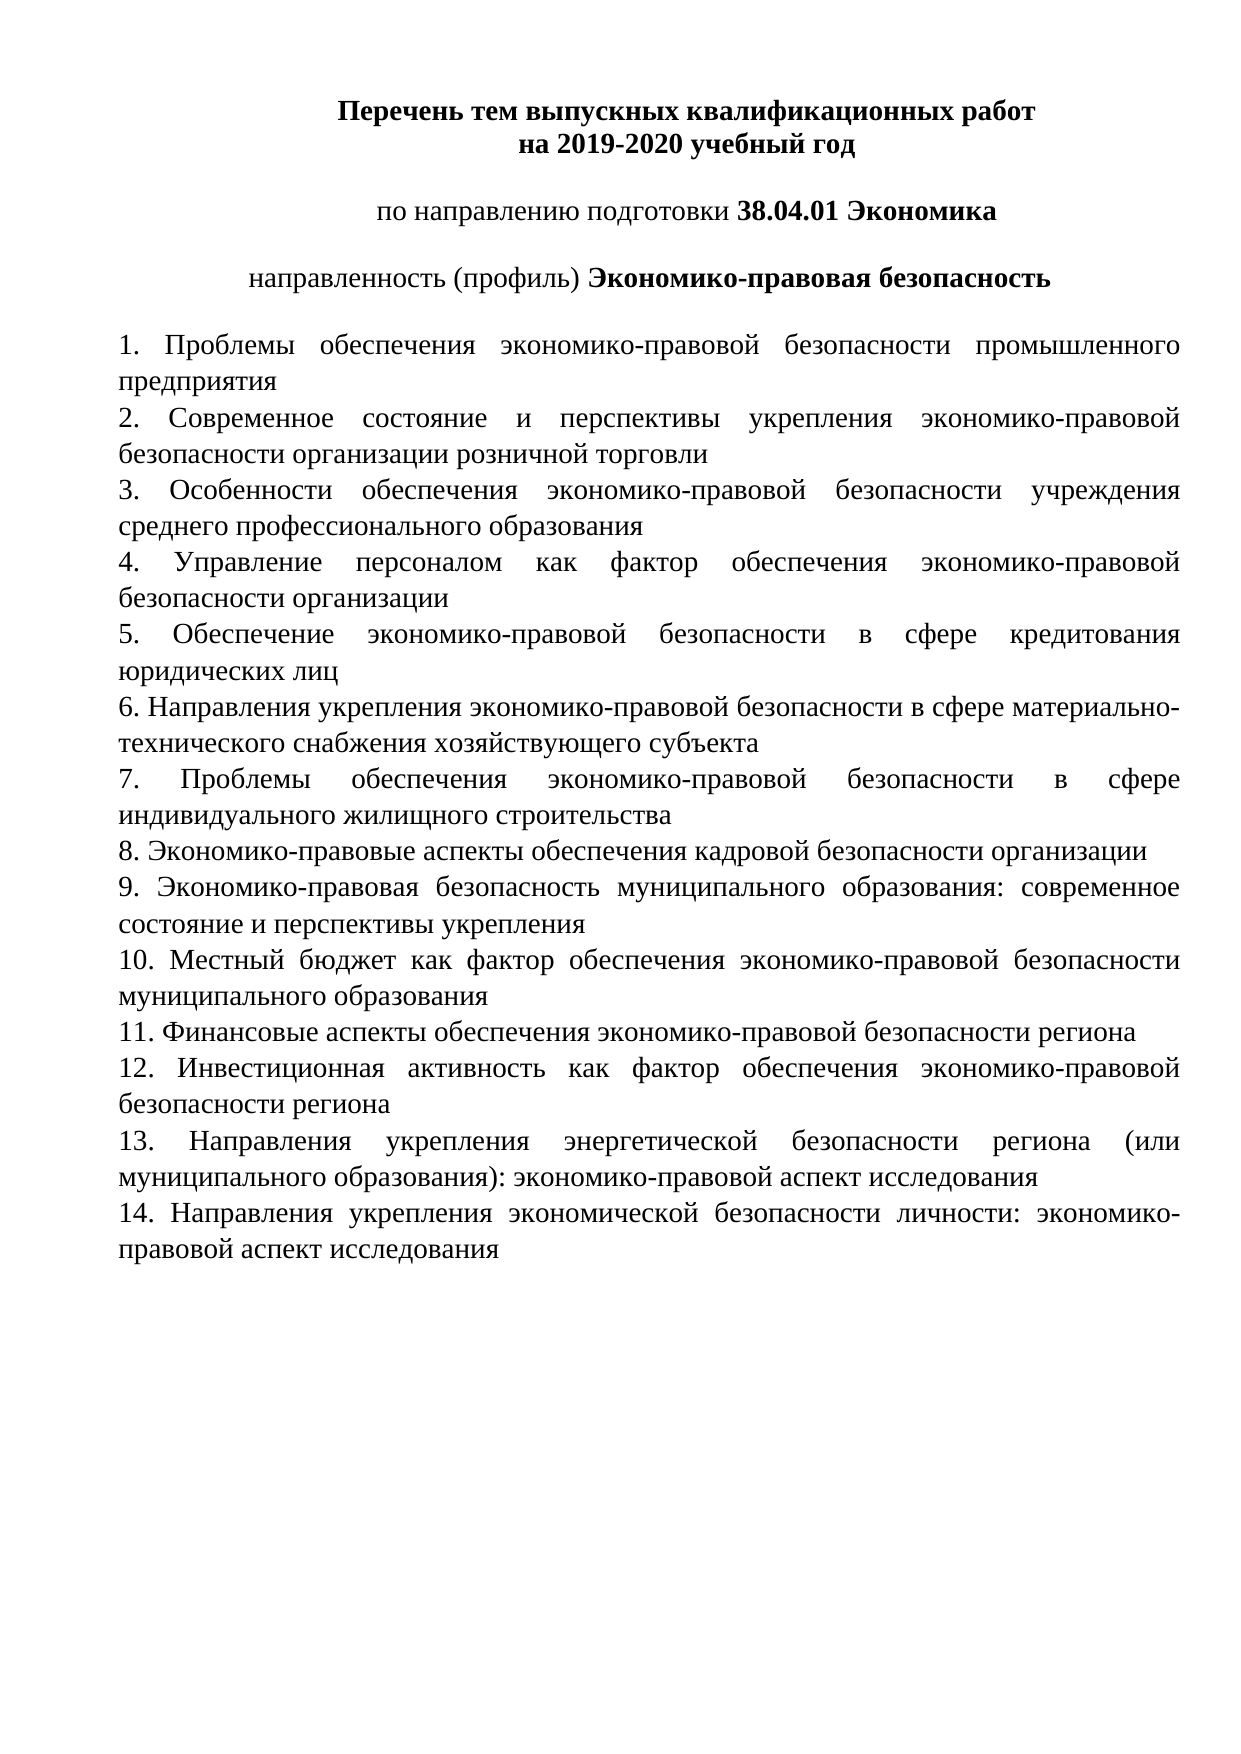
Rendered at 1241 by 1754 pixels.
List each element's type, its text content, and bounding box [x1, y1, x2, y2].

text 2. Современное состояние и перспективы укрепления экономико-правовой безопасности организации розничной торговли [118, 400, 1181, 469]
text 1. Проблемы обеспечения экономико-правовой безопасности промышленного предприятия [118, 327, 1181, 397]
text 5. Обеспечение экономико-правовой безопасности в сфере кредитования юридических лиц [118, 617, 1181, 686]
text по направлению подготовки 38.04.01 Экономика [118, 193, 1181, 227]
text направленность (профиль) Экономико-правовая безопасность [118, 260, 1181, 294]
text 4. Управление персоналом как фактор обеспечения экономико-правовой безопасности организации [118, 544, 1181, 614]
text 3. Особенности обеспечения экономико-правовой безопасности учреждения среднего профессионального образования [118, 472, 1181, 542]
text 6. Направления укрепления экономико-правовой безопасности в сфере материально-технического снабжения хозяйствующего субъекта [118, 689, 1181, 758]
text Перечень тем выпускных квалификационных работ [118, 93, 1181, 126]
text 10. Местный бюджет как фактор обеспечения экономико-правовой безопасности муниципального образования [118, 942, 1181, 1012]
text 12. Инвестиционная активность как фактор обеспечения экономико-правовой безопасности региона [118, 1050, 1181, 1120]
text на 2019-2020 учебный год [118, 126, 1181, 160]
text 8. Экономико-правовые аспекты обеспечения кадровой безопасности организации [118, 833, 1181, 867]
text 9. Экономико-правовая безопасность муниципального образования: современное состояние и перспективы укрепления [118, 869, 1181, 939]
text 11. Финансовые аспекты обеспечения экономико-правовой безопасности региона [118, 1014, 1181, 1048]
text 7. Проблемы обеспечения экономико-правовой безопасности в сфере индивидуального жилищного строительства [118, 761, 1181, 831]
text 13. Направления укрепления энергетической безопасности региона (или муниципального образования): экономико-правовой аспект исследования [118, 1123, 1181, 1192]
text 14. Направления укрепления экономической безопасности личности: экономико-правовой аспект исследования [118, 1195, 1181, 1264]
